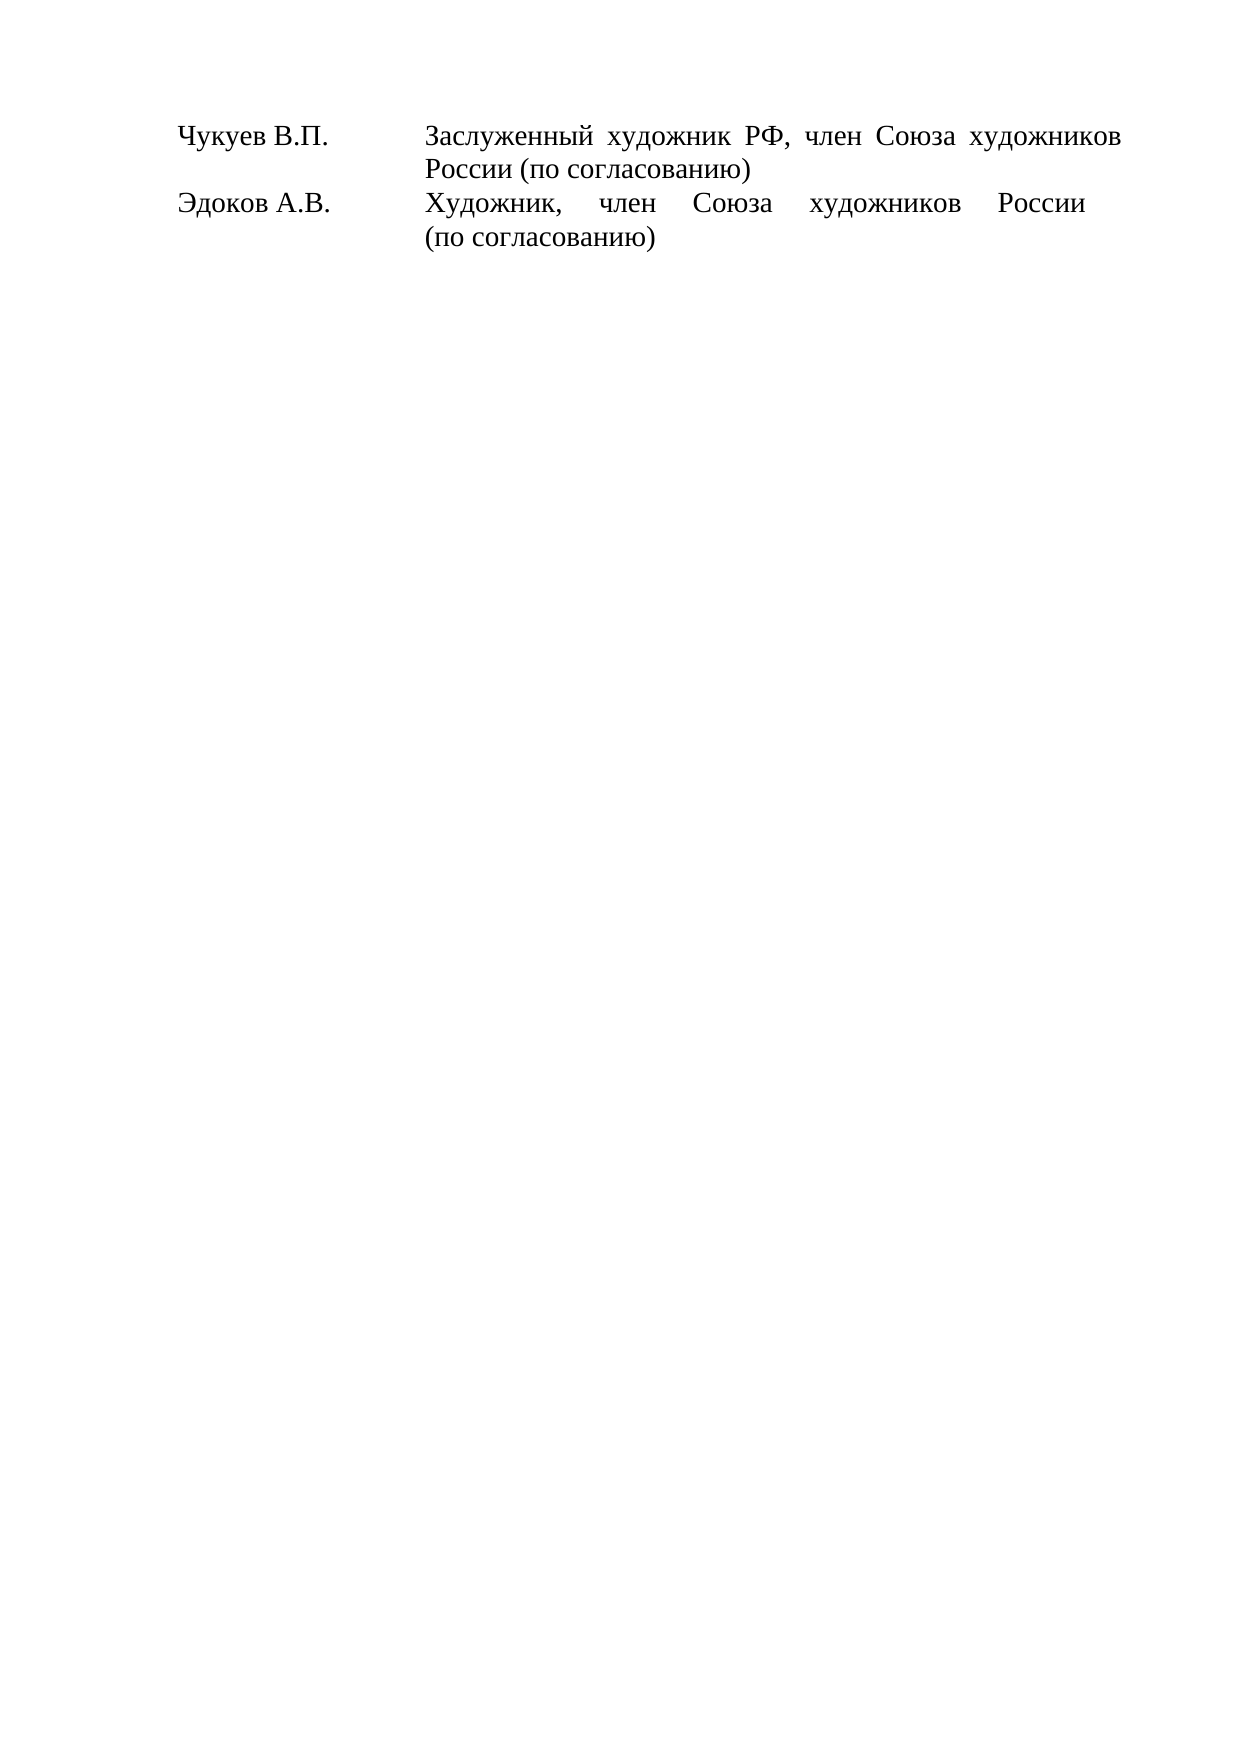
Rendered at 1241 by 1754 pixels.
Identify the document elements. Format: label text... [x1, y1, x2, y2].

table_cell Чукуев В.П. [166, 118, 413, 185]
table_cell Художник, член Союза художников России (по согласованию) [413, 185, 1133, 252]
table_cell Эдоков А.В. [166, 185, 413, 252]
table_cell Заслуженный художник РФ, член Союза художников России (по согласованию) [413, 118, 1133, 185]
